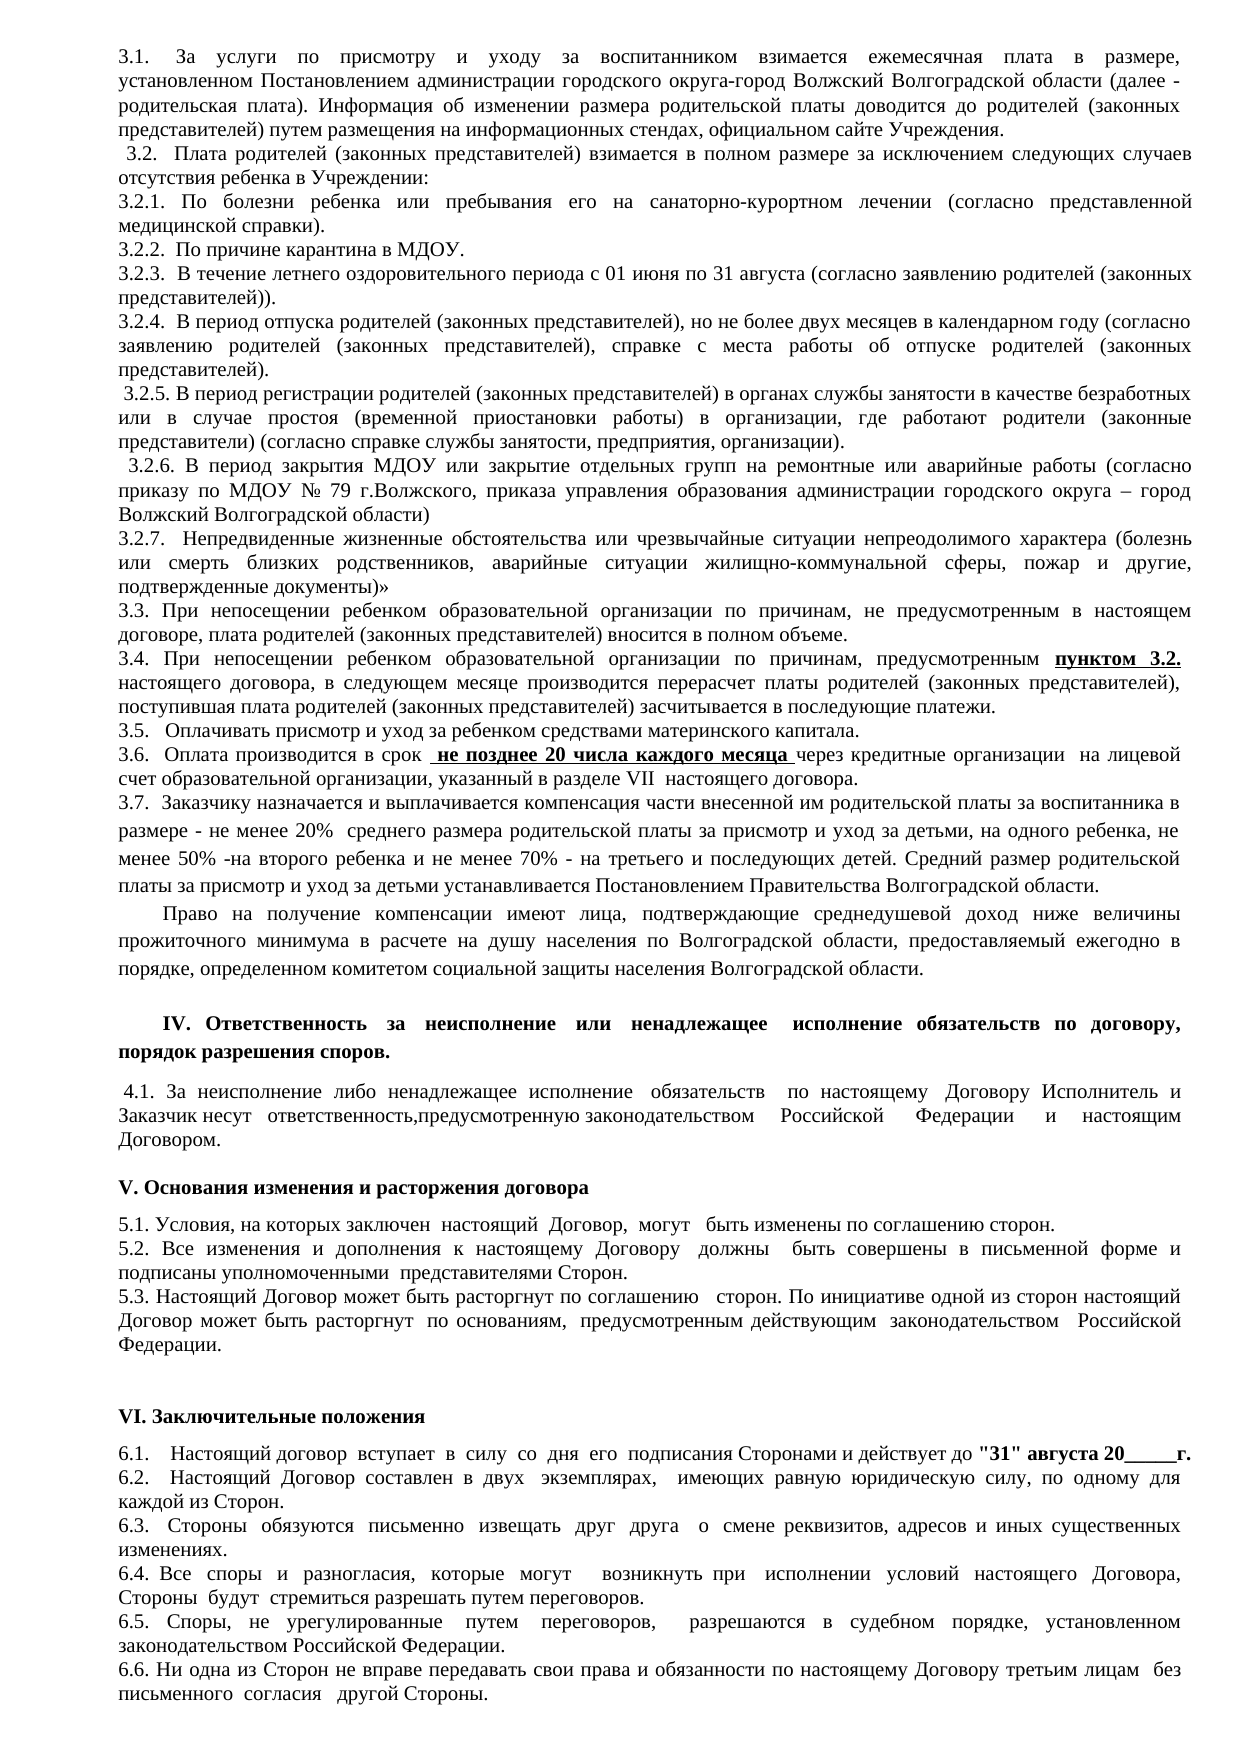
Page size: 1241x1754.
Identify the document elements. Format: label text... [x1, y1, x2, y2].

text 6.5. Споры, не урегулированные путем переговоров, разрешаются в судебном порядке, установленном законодательством Российской Федерации. [118, 1609, 1181, 1657]
text 3.2.3. В течение летнего оздоровительного периода с 01 июня по 31 августа (согласно заявлению родителей (законных представителей)). [118, 261, 1193, 309]
text 6.4. Все споры и разногласия, которые могут возникнуть при исполнении условий настоящего Договора, Стороны будут стремиться разрешать путем переговоров. [118, 1561, 1181, 1609]
text 3.2.1. По болезни ребенка или пребывания его на санаторно-курортном лечении (согласно представленной медицинской справки). [118, 189, 1193, 237]
text 6.1. Настоящий договор вступает в силу со дня его подписания Сторонами и действует до "31" августа 20_____г. [118, 1441, 1196, 1465]
text 4.1. За неисполнение либо ненадлежащее исполнение обязательств по настоящему Договору Исполнитель и Заказчик несут ответственность,предусмотренную законодательством Российской Федерации и настоящим Договором. [118, 1079, 1181, 1151]
text 3.2.5. В период регистрации родителей (законных представителей) в органах службы занятости в качестве безработных или в случае простоя (временной приостановки работы) в организации, где работают родители (законные представители) (согласно справке службы занятости, предприятия, организации). [118, 381, 1193, 453]
text V. Основания изменения и расторжения договора [118, 1175, 1181, 1199]
text 6.2. Настоящий Договор составлен в двух экземплярах, имеющих равную юридическую силу, по одному для каждой из Сторон. [118, 1465, 1181, 1513]
text 3.2.7. Непредвиденные жизненные обстоятельства или чрезвычайные ситуации непреодолимого характера (болезнь или смерть близких родственников, аварийные ситуации жилищно-коммунальной сферы, пожар и другие, подтвержденные документы)» [118, 526, 1193, 598]
text 3.2.2. По причине карантина в МДОУ. [118, 237, 1193, 261]
text 3.4. При непосещении ребенком образовательной организации по причинам, предусмотренным пунктом 3.2. настоящего договора, в следующем месяце производится перерасчет платы родителей (законных представителей), поступившая плата родителей (законных представителей) засчитывается в последующие платежи. [118, 646, 1181, 718]
text 6.6. Ни одна из Сторон не вправе передавать свои права и обязанности по настоящему Договору третьим лицам без письменного согласия другой Стороны. [118, 1657, 1181, 1705]
text 3.6. Оплата производится в срок не позднее 20 числа каждого месяца через кредитные организации на лицевой счет образовательной организации, указанный в разделе VII настоящего договора. [118, 742, 1181, 790]
text 3.2. Плата родителей (законных представителей) взимается в полном размере за исключением следующих случаев отсутствия ребенка в Учреждении: [118, 141, 1193, 189]
text IV. Ответственность за неисполнение или ненадлежащее исполнение обязательств по договору, порядок разрешения споров. [118, 1011, 1181, 1063]
text 5.1. Условия, на которых заключен настоящий Договор, могут быть изменены по соглашению сторон. [118, 1212, 1181, 1236]
text 3.2.6. В период закрытия МДОУ или закрытие отдельных групп на ремонтные или аварийные работы (согласно приказу по МДОУ № 79 г.Волжского, приказа управления образования администрации городского округа – город Волжский Волгоградской области) [118, 453, 1193, 526]
text 3.1. За услуги по присмотру и уходу за воспитанником взимается ежемесячная плата в размере, установленном Постановлением администрации городского округа-город Волжский Волгоградской области (далее - родительская плата). Информация об изменении размера родительской платы доводится до родителей (законных представителей) путем размещения на информационных стендах, официальном сайте Учреждения. [118, 44, 1181, 141]
text Право на получение компенсации имеют лица, подтверждающие среднедушевой доход ниже величины прожиточного минимума в расчете на душу населения по Волгоградской области, предоставляемый ежегодно в порядке, определенном комитетом социальной защиты населения Волгоградской области. [118, 901, 1181, 980]
text 5.2. Все изменения и дополнения к настоящему Договору должны быть совершены в письменной форме и подписаны уполномоченными представителями Сторон. [118, 1236, 1181, 1284]
text 3.7. Заказчику назначается и выплачивается компенсация части внесенной им родительской платы за воспитанника в размере - не менее 20% среднего размера родительской платы за присмотр и уход за детьми, на одного ребенка, не менее 50% -на второго ребенка и не менее 70% - на третьего и последующих детей. Средний размер родительской платы за присмотр и уход за детьми устанавливается Постановлением Правительства Волгоградской области. [118, 790, 1181, 897]
text 3.2.4. В период отпуска родителей (законных представителей), но не более двух месяцев в календарном году (согласно заявлению родителей (законных представителей), справке с места работы об отпуске родителей (законных представителей). [118, 309, 1193, 381]
text 3.3. При непосещении ребенком образовательной организации по причинам, не предусмотренным в настоящем договоре, плата родителей (законных представителей) вносится в полном объеме. [118, 598, 1193, 646]
text VI. Заключительные положения [118, 1404, 1181, 1428]
text 5.3. Настоящий Договор может быть расторгнут по соглашению сторон. По инициативе одной из сторон настоящий Договор может быть расторгнут по основаниям, предусмотренным действующим законодательством Российской Федерации. [118, 1284, 1181, 1356]
text 3.5. Оплачивать присмотр и уход за ребенком средствами материнского капитала. [118, 718, 1181, 742]
text 6.3. Стороны обязуются письменно извещать друг друга о смене реквизитов, адресов и иных существенных изменениях. [118, 1513, 1181, 1561]
